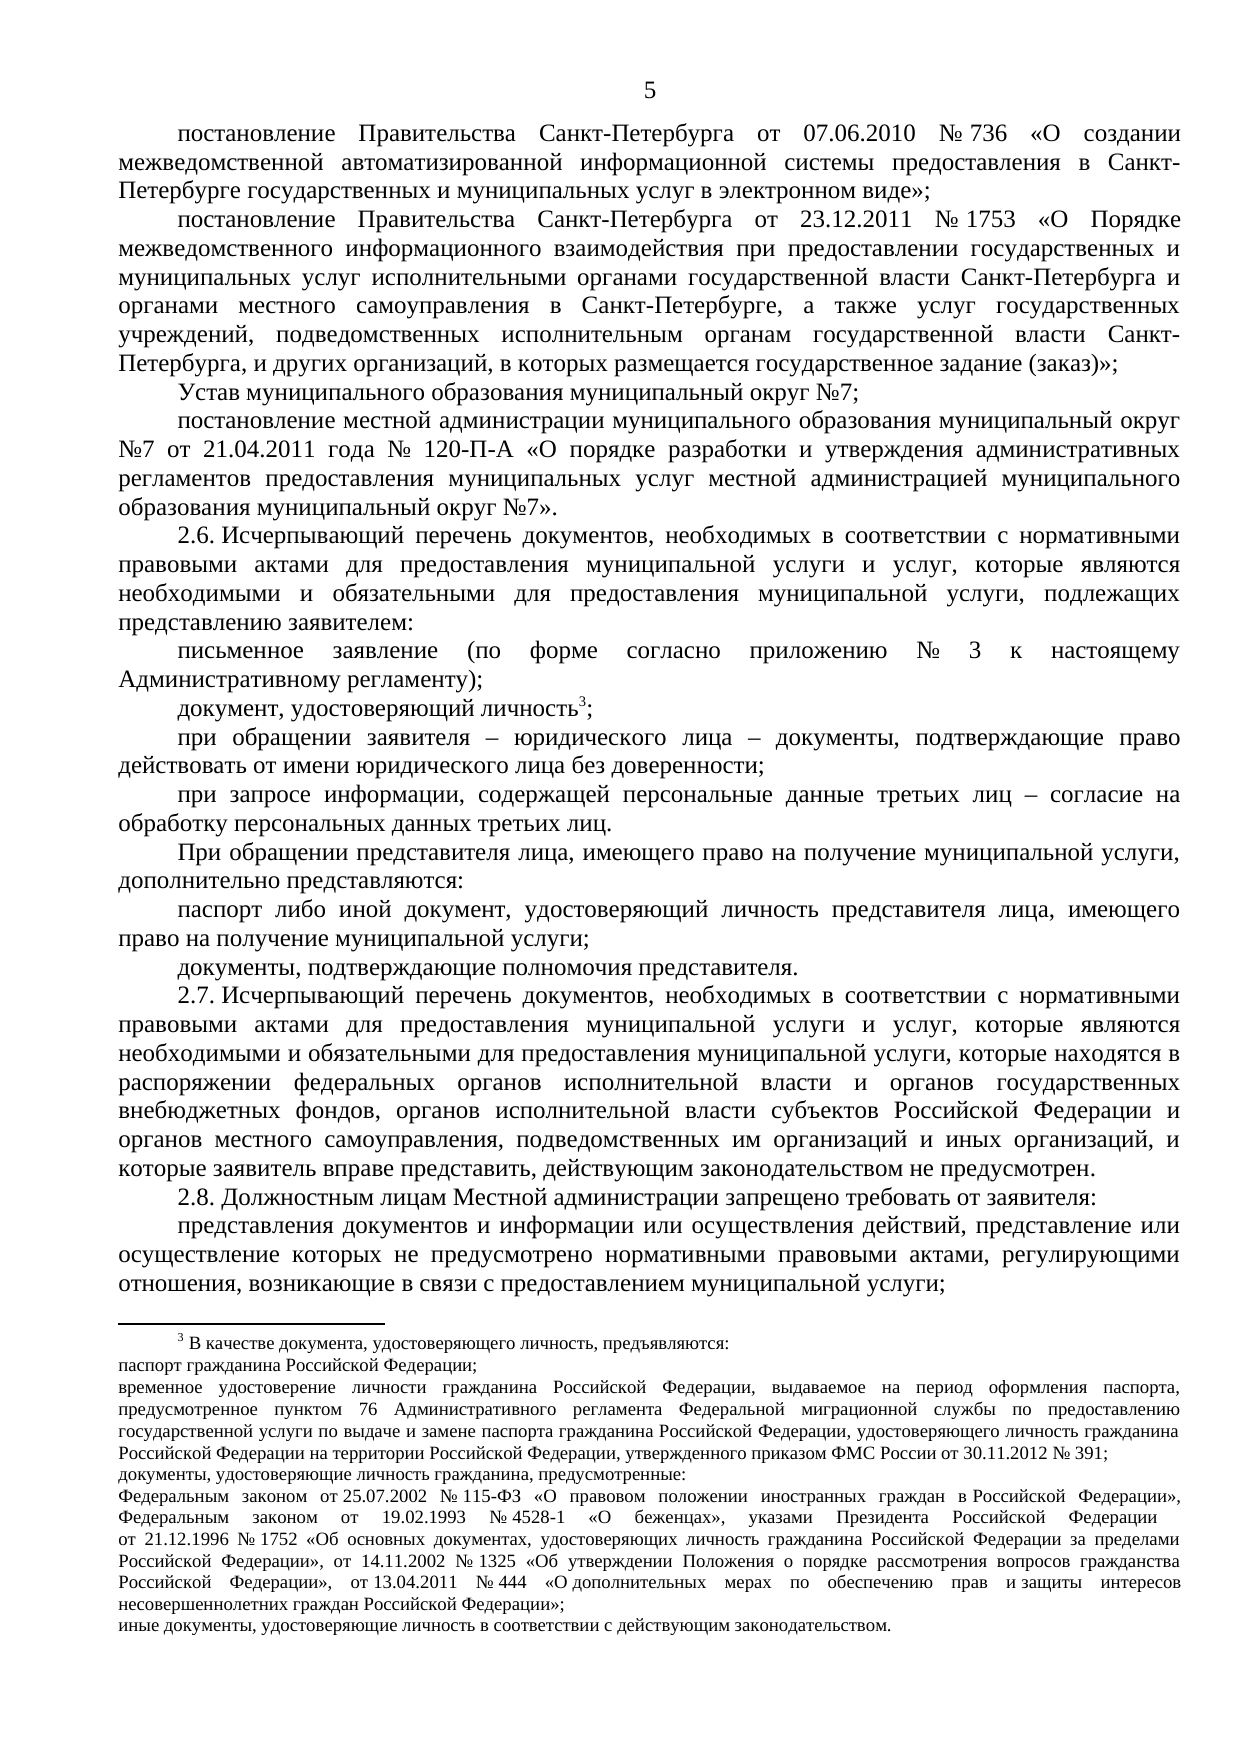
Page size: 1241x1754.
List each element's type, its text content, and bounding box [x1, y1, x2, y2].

text представления документов и информации или осуществления действий, представление или осуществление которых не предусмотрено нормативными правовыми актами, регулирующими отношения, возникающие в связи с предоставлением муниципальной услуги; [118, 1211, 1181, 1297]
list При обращении представителя лица, имеющего право на получение муниципальной услуги, дополнительно представляются: [118, 837, 1181, 894]
text постановление местной администрации муниципального образования муниципальный округ №7 от 21.04.2011 года № 120-П-А «О порядке разработки и утверждения административных регламентов предоставления муниципальных услуг местной администрацией муниципального образования муниципальный округ №7». [118, 406, 1181, 521]
list 2.6. Исчерпывающий перечень документов, необходимых в соответствии с нормативными правовыми актами для предоставления муниципальной услуги и услуг, которые являются необходимыми и обязательными для предоставления муниципальной услуги, подлежащих представлению заявителем: [118, 521, 1181, 636]
text Устав муниципального образования муниципальный округ №7; [118, 377, 1181, 406]
list при обращении заявителя – юридического лица – документы, подтверждающие право действовать от имени юридического лица без доверенности; [118, 722, 1181, 779]
list паспорт либо иной документ, удостоверяющий личность представителя лица, имеющего право на получение муниципальной услуги; [118, 894, 1181, 952]
text постановление Правительства Санкт-Петербурга от 07.06.2010 № 736 «О создании межведомственной автоматизированной информационной системы предоставления в Санкт-Петербурге государственных и муниципальных услуг в электронном виде»; [118, 118, 1181, 204]
list при запросе информации, содержащей персональные данные третьих лиц – согласие на обработку персональных данных третьих лиц. [118, 779, 1181, 837]
list документ, удостоверяющий личность; [118, 693, 1181, 722]
list документы, подтверждающие полномочия представителя. [118, 952, 1181, 981]
text постановление Правительства Санкт-Петербурга от 23.12.2011 № 1753 «О Порядке межведомственного информационного взаимодействия при предоставлении государственных и муниципальных услуг исполнительными органами государственной власти Санкт-Петербурга и органами местного самоуправления в Санкт-Петербурге, а также услуг государственных учреждений, подведомственных исполнительным органам государственной власти Санкт-Петербурга, и других организаций, в которых размещается государственное задание (заказ)»; [118, 204, 1181, 377]
list 2.8. Должностным лицам Местной администрации запрещено требовать от заявителя: [118, 1182, 1181, 1211]
list 2.7. Исчерпывающий перечень документов, необходимых в соответствии с нормативными правовыми актами для предоставления муниципальной услуги и услуг, которые являются необходимыми и обязательными для предоставления муниципальной услуги, которые находятся в распоряжении федеральных органов исполнительной власти и органов государственных внебюджетных фондов, органов исполнительной власти субъектов Российской Федерации и органов местного самоуправления, подведомственных им организаций и иных организаций, и которые заявитель вправе представить, действующим законодательством не предусмотрен. [118, 981, 1181, 1182]
list письменное заявление (по форме согласно приложению № 3 к настоящему Административному регламенту); [118, 636, 1181, 693]
